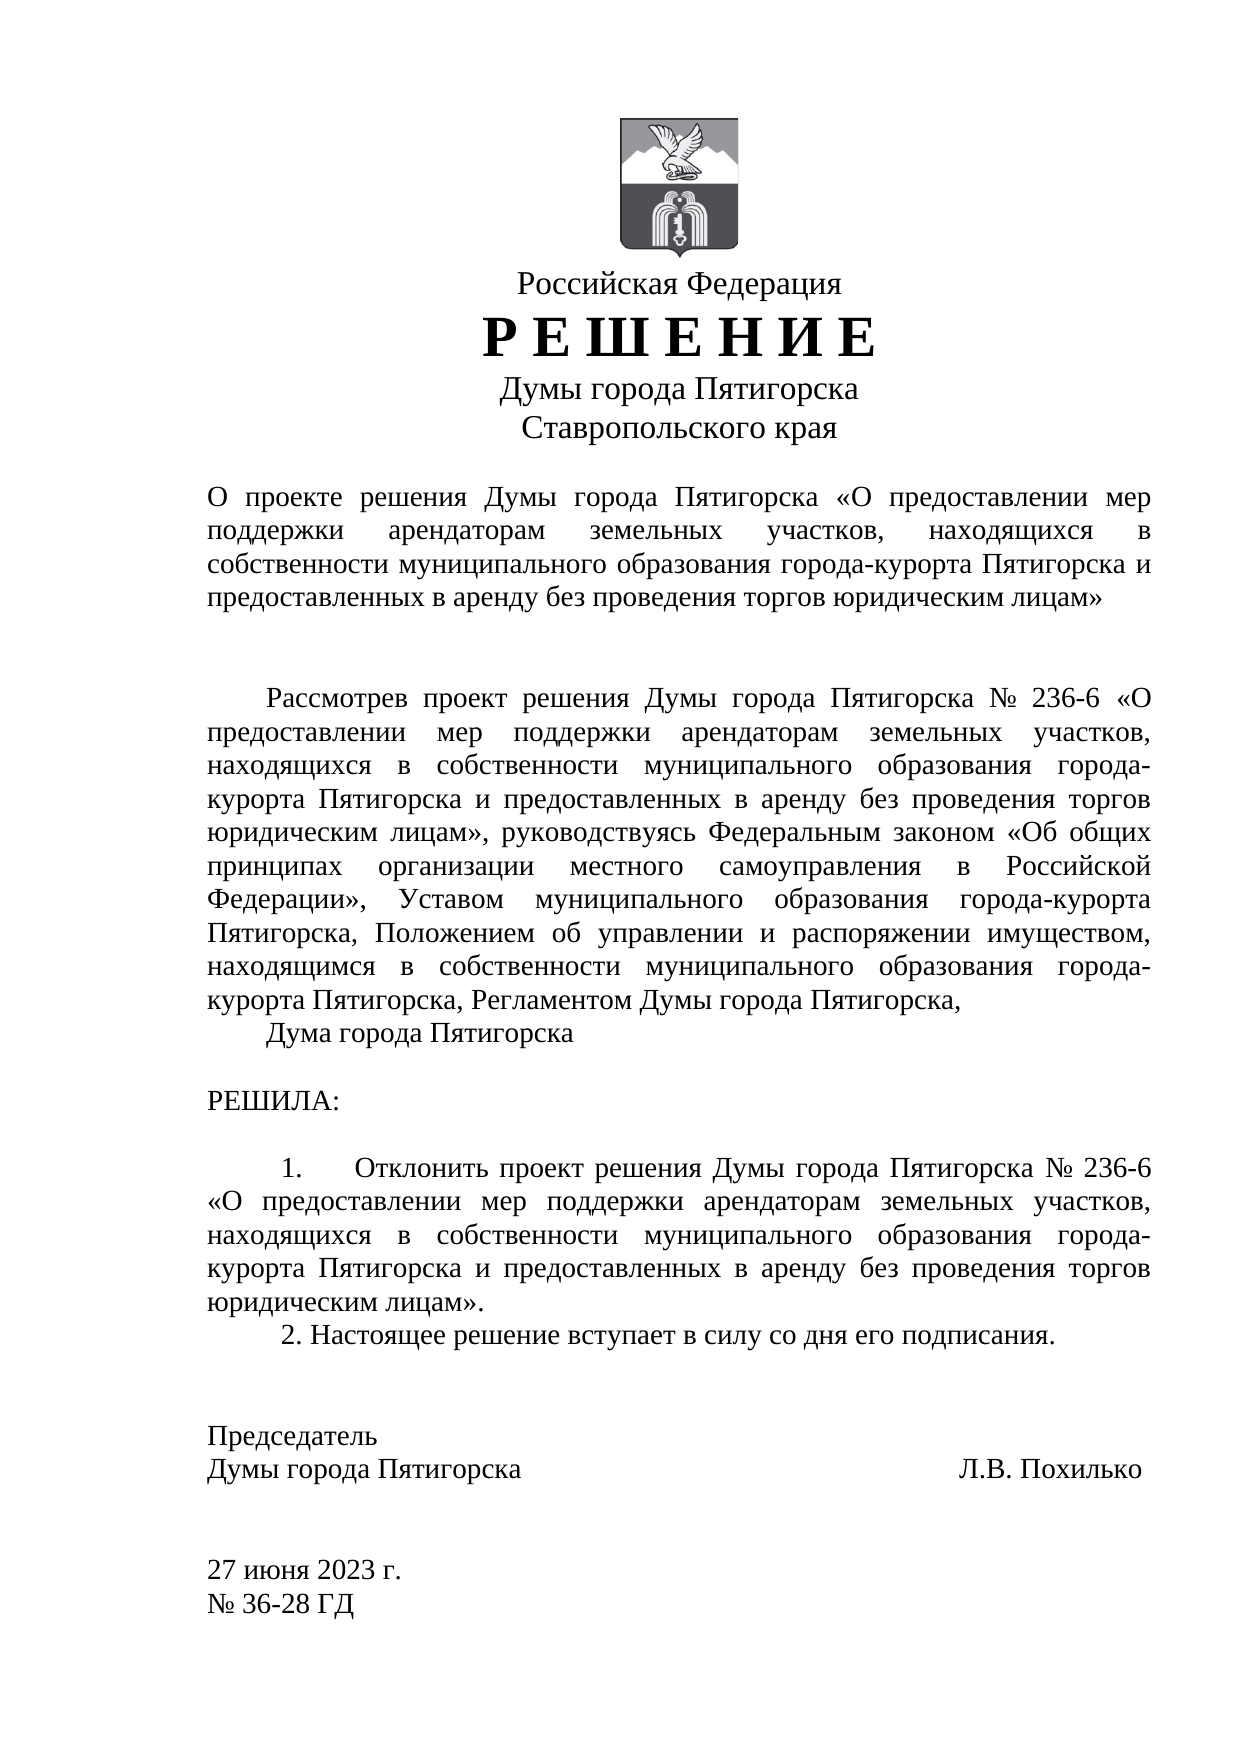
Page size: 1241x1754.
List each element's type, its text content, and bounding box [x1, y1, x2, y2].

text 27 июня 2023 г. [207, 1552, 1152, 1586]
subtitle Думы города Пятигорска [207, 369, 1152, 407]
text Дума города Пятигорска [207, 1016, 1152, 1049]
text Председатель [207, 1418, 1152, 1452]
text № 36-28 ГД [207, 1586, 1152, 1619]
subtitle О проекте решения Думы города Пятигорска «О предоставлении мер поддержки арендаторам земельных участков, находящихся в собственности муниципального образования города-курорта Пятигорска и предоставленных в аренду без проведения торгов юридическим лицам» [207, 479, 1152, 613]
subtitle Ставропольского края [207, 407, 1152, 445]
text Думы города Пятигорска Л.В. Похилько [207, 1452, 1152, 1485]
text Рассмотрев проект решения Думы города Пятигорска № 236-6 «О предоставлении мер поддержки арендаторам земельных участков, находящихся в собственности муниципального образования города-курорта Пятигорска и предоставленных в аренду без проведения торгов юридическим лицам», руководствуясь Федеральным законом «Об общих принципах организации местного самоуправления в Российской Федерации», Уставом муниципального образования города-курорта Пятигорска, Положением об управлении и распоряжении имуществом, находящимся в собственности муниципального образования города-курорта Пятигорска, Регламентом Думы города Пятигорска, [207, 680, 1152, 1016]
picture [620, 118, 739, 259]
subtitle Российская Федерация [207, 263, 1152, 302]
subtitle Р Е Ш Е Н И Е [207, 302, 1152, 369]
list Отклонить проект решения Думы города Пятигорска № 236-6 «О предоставлении мер поддержки арендаторам земельных участков, находящихся в собственности муниципального образования города-курорта Пятигорска и предоставленных в аренду без проведения торгов юридическим лицам». [207, 1150, 1152, 1317]
text 2. Настоящее решение вступает в силу со дня его подписания. [207, 1317, 1152, 1351]
text РЕШИЛА: [207, 1083, 1152, 1116]
